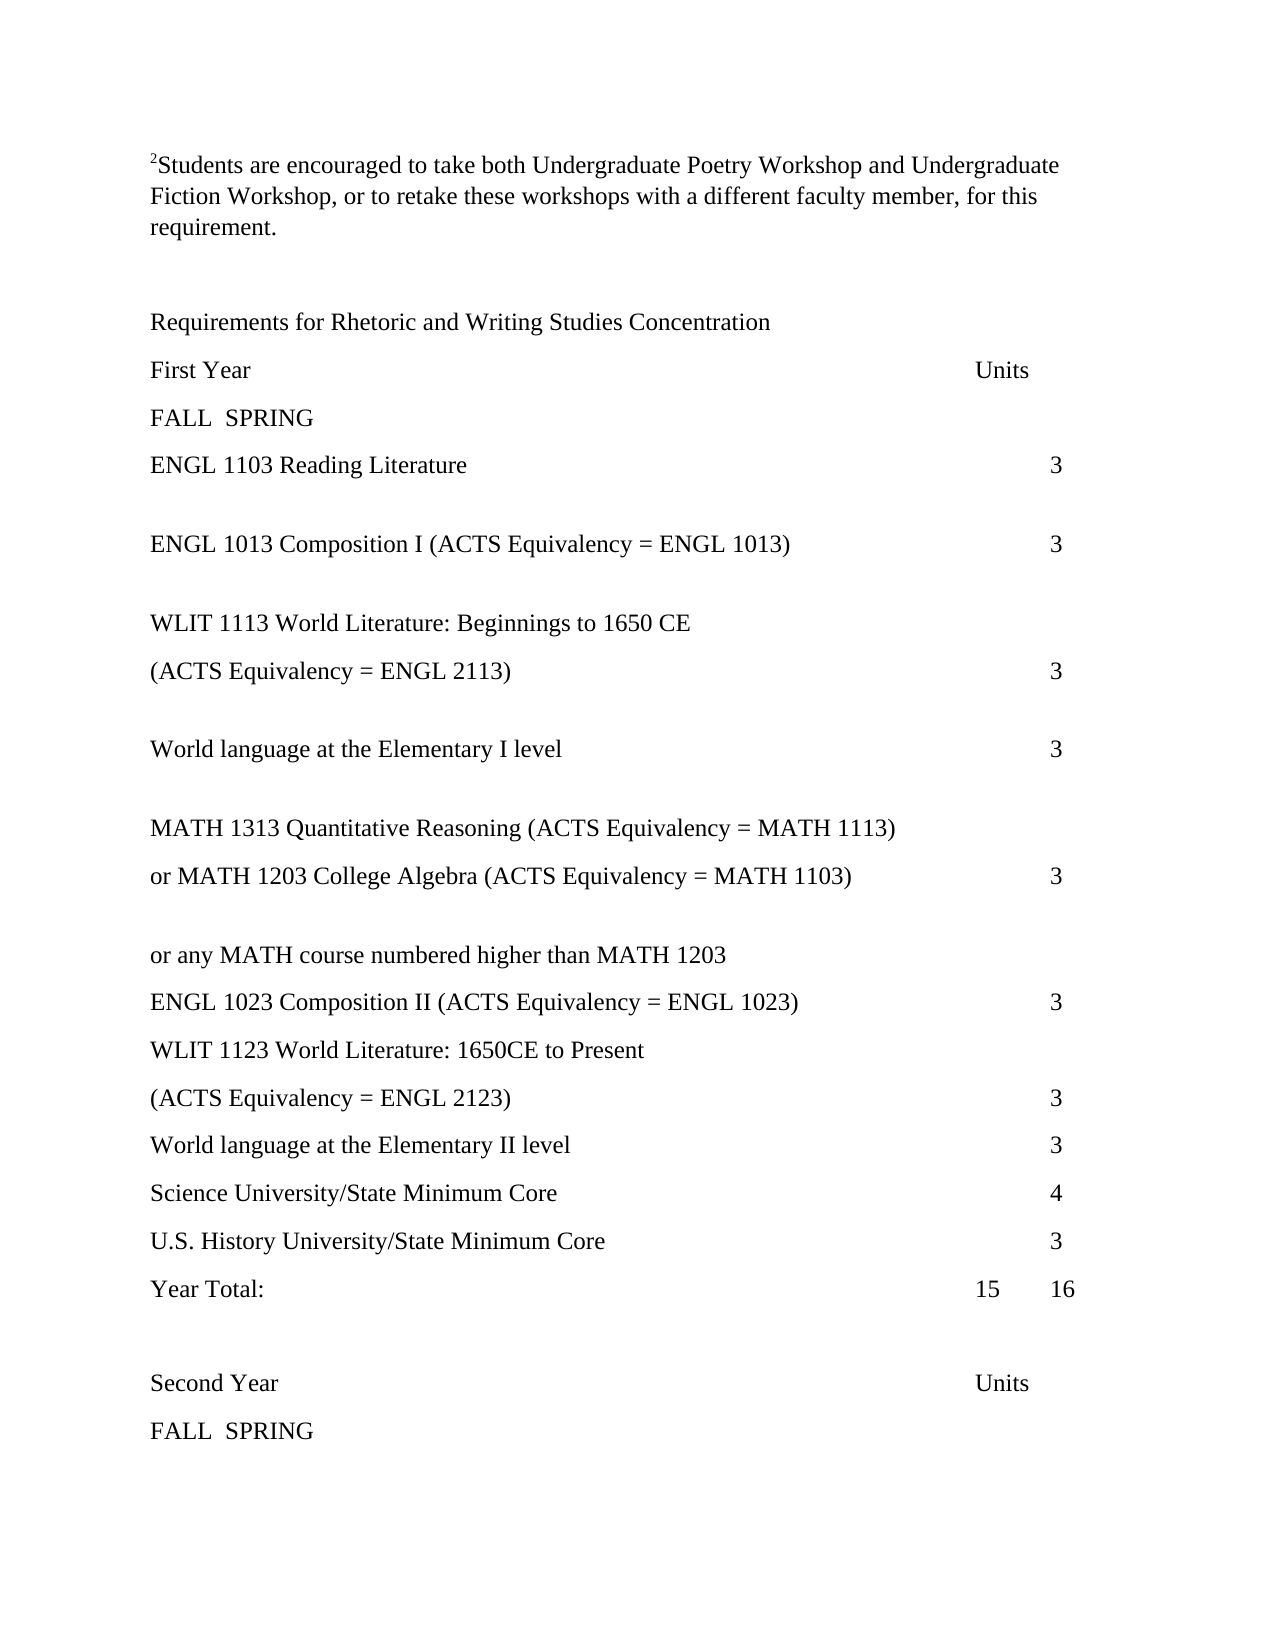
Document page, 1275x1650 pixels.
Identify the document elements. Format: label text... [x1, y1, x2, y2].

text or any MATH course numbered higher than MATH 1203 [150, 940, 1125, 968]
text MATH 1313 Quantitative Reasoning (ACTS Equivalency = MATH 1113) [150, 813, 1125, 842]
text World language at the Elementary II level 3 [150, 1131, 1125, 1159]
text (ACTS Equivalency = ENGL 2113) 3 [150, 656, 1125, 716]
text U.S. History University/State Minimum Core 3 [150, 1226, 1125, 1255]
text FALL SPRING [150, 403, 1125, 432]
text ENGL 1013 Composition I (ACTS Equivalency = ENGL 1013) 3 [150, 529, 1125, 589]
text Second Year Units [150, 1368, 1125, 1397]
text Requirements for Rhetoric and Writing Studies Concentration [150, 307, 1125, 336]
text WLIT 1123 World Literature: 1650CE to Present [150, 1035, 1125, 1064]
text ENGL 1103 Reading Literature 3 [150, 451, 1125, 510]
text (ACTS Equivalency = ENGL 2123) 3 [150, 1083, 1125, 1112]
text 2Students are encouraged to take both Undergraduate Poetry Workshop and Undergraduate Fiction Workshop, or to retake these workshops with a different faculty member, for this requirement. [150, 150, 1125, 241]
text World language at the Elementary I level 3 [150, 734, 1125, 794]
text ENGL 1023 Composition II (ACTS Equivalency = ENGL 1023) 3 [150, 987, 1125, 1016]
text Year Total: 15 16 [150, 1274, 1125, 1302]
text FALL SPRING [150, 1416, 1125, 1445]
text WLIT 1113 World Literature: Beginnings to 1650 CE [150, 608, 1125, 637]
text Science University/State Minimum Core 4 [150, 1178, 1125, 1207]
text First Year Units [150, 355, 1125, 384]
text or MATH 1203 College Algebra (ACTS Equivalency = MATH 1103) 3 [150, 861, 1125, 921]
